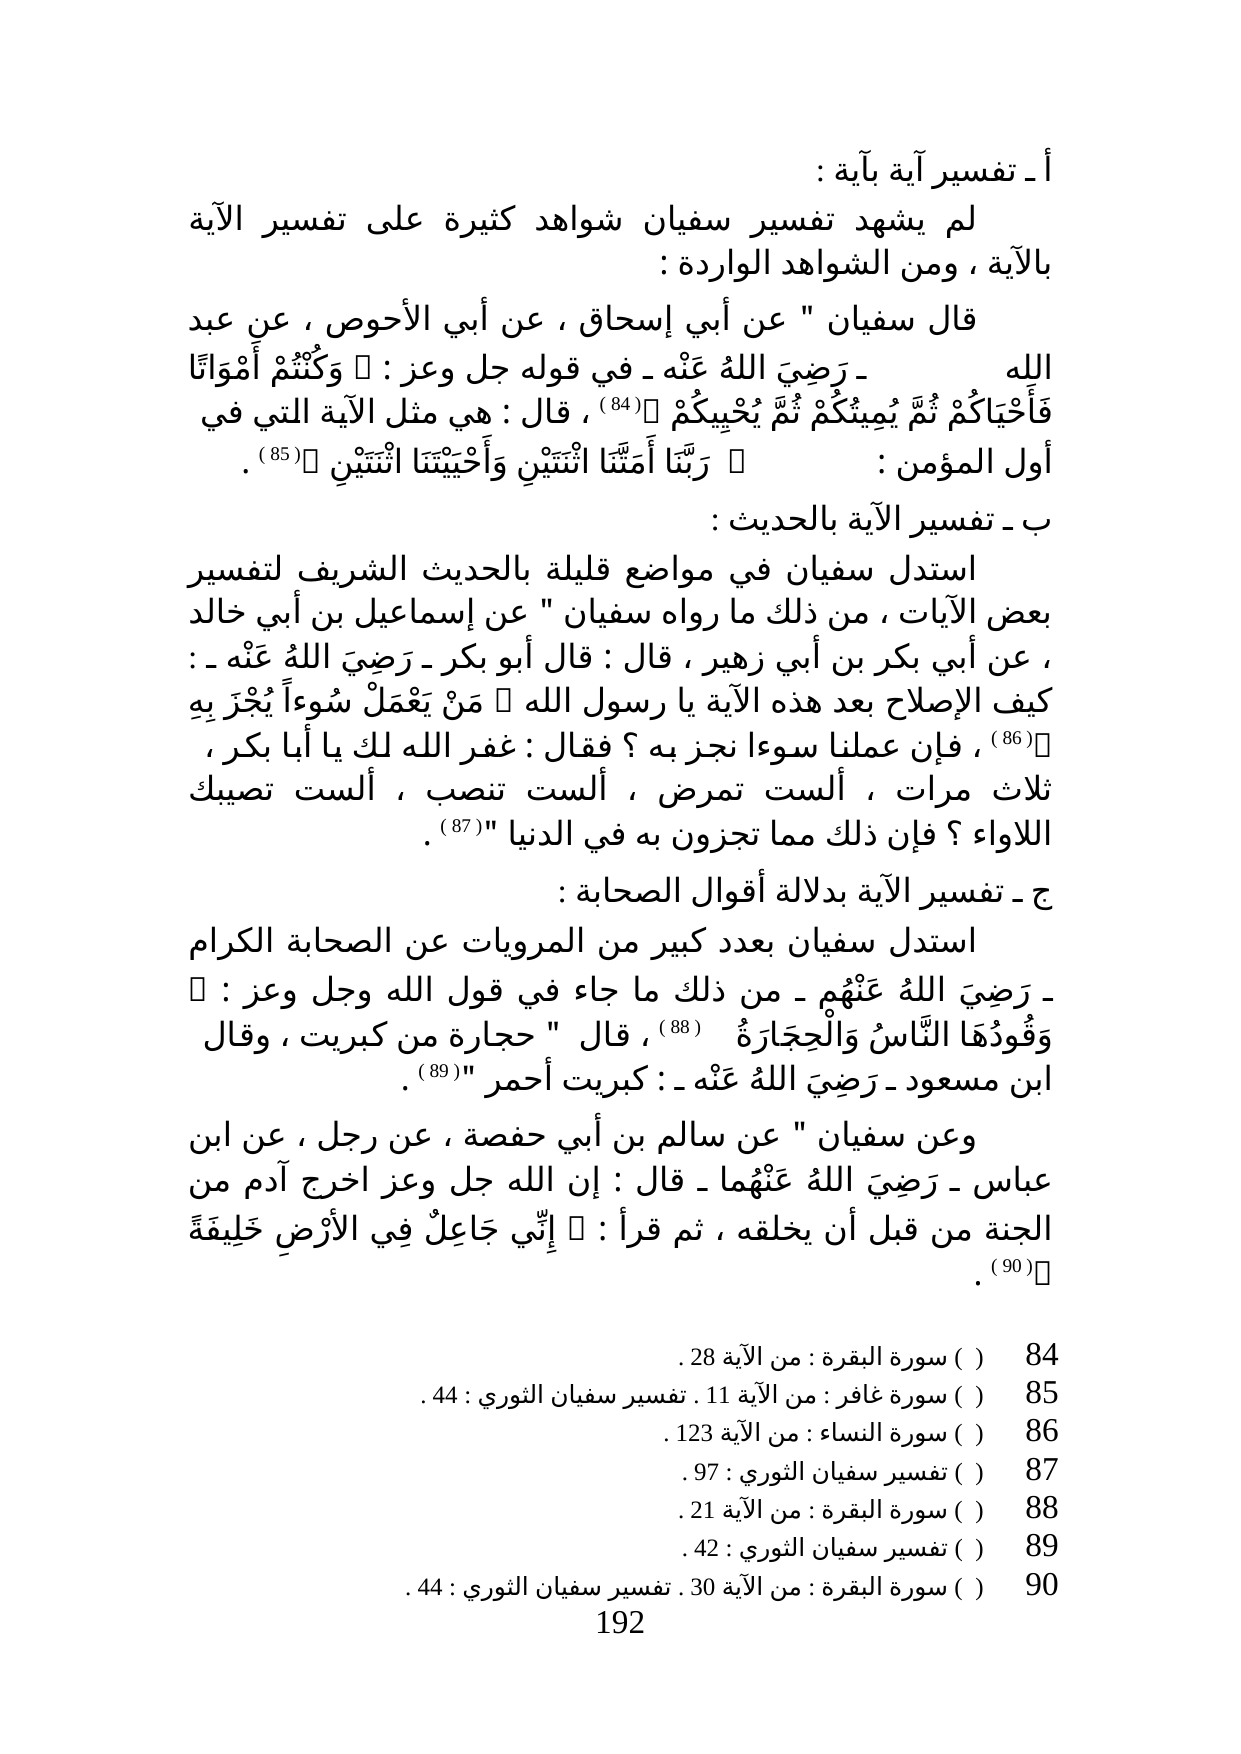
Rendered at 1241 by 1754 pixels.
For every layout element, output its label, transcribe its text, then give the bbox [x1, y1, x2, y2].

text استدل سفيان في مواضع قليلة بالحديث الشريف لتفسير بعض الآيات ، من ذلك ما رواه سفيان " عن إسماعيل بن أبي خالد ، عن أبي بكر بن أبي زهير ، قال : قال أبو بكر ـ رَضِيَ اللهُ عَنْه ـ : كيف الإصلاح بعد هذه الآية يا رسول الله  مَنْ يَعْمَلْ سُوءاً يُجْزَ بِهِ ( ) ، فإن عملنا سوءا نجز به ؟ فقال : غفر الله لك يا أبا بكر ، ثلاث مرات ، ألست تمرض ، ألست تنصب ، ألست تصيبك اللاواء ؟ فإن ذلك مما تجزون به في الدنيا "( ) . [187, 550, 1053, 859]
text قال سفيان " عن أبي إسحاق ، عن أبي الأحوص ، عن عبد الله ـ رَضِيَ اللهُ عَنْه ـ في قوله جل وعز :  وَكُنْتُمْ أَمْوَاتًا فَأَحْيَاكُمْ ثُمَّ يُمِيتُكُمْ ثُمَّ يُحْيِيكُمْ ( ) ، قال : هي مثل الآية التي في أول المؤمن :  رَبَّنَا أَمَتَّنَا اثْنَتَيْنِ وَأَحْيَيْتَنَا اثْنَتَيْنِ ( ) . [187, 300, 1053, 487]
text استدل سفيان بعدد كبير من المرويات عن الصحابة الكرام ـ رَضِيَ اللهُ عَنْهُم ـ من ذلك ما جاء في قول الله وجل وعز :  وَقُودُهَا النَّاسُ وَالْحِجَارَةُ ( ) ، قال " حجارة من كبريت ، وقال ابن مسعود ـ رَضِيَ اللهُ عَنْه ـ : كبريت أحمر "( ) . [187, 922, 1053, 1104]
text ب ـ تفسير الآية بالحديث : [187, 499, 1053, 537]
text أ ـ تفسير آية بآية : [187, 150, 1053, 188]
text لم يشهد تفسير سفيان شواهد كثيرة على تفسير الآية بالآية ، ومن الشواهد الواردة : [187, 201, 1053, 288]
text وعن سفيان " عن سالم بن أبي حفصة ، عن رجل ، عن ابن عباس ـ رَضِيَ اللهُ عَنْهُما ـ قال : إن الله جل وعز اخرج آدم من الجنة من قبل أن يخلقه ، ثم قرأ :  إِنِّي جَاعِلٌ فِي الأرْضِ خَلِيفَةً ( ) . [187, 1117, 1053, 1299]
text ج ـ تفسير الآية بدلالة أقوال الصحابة : [187, 872, 1053, 910]
